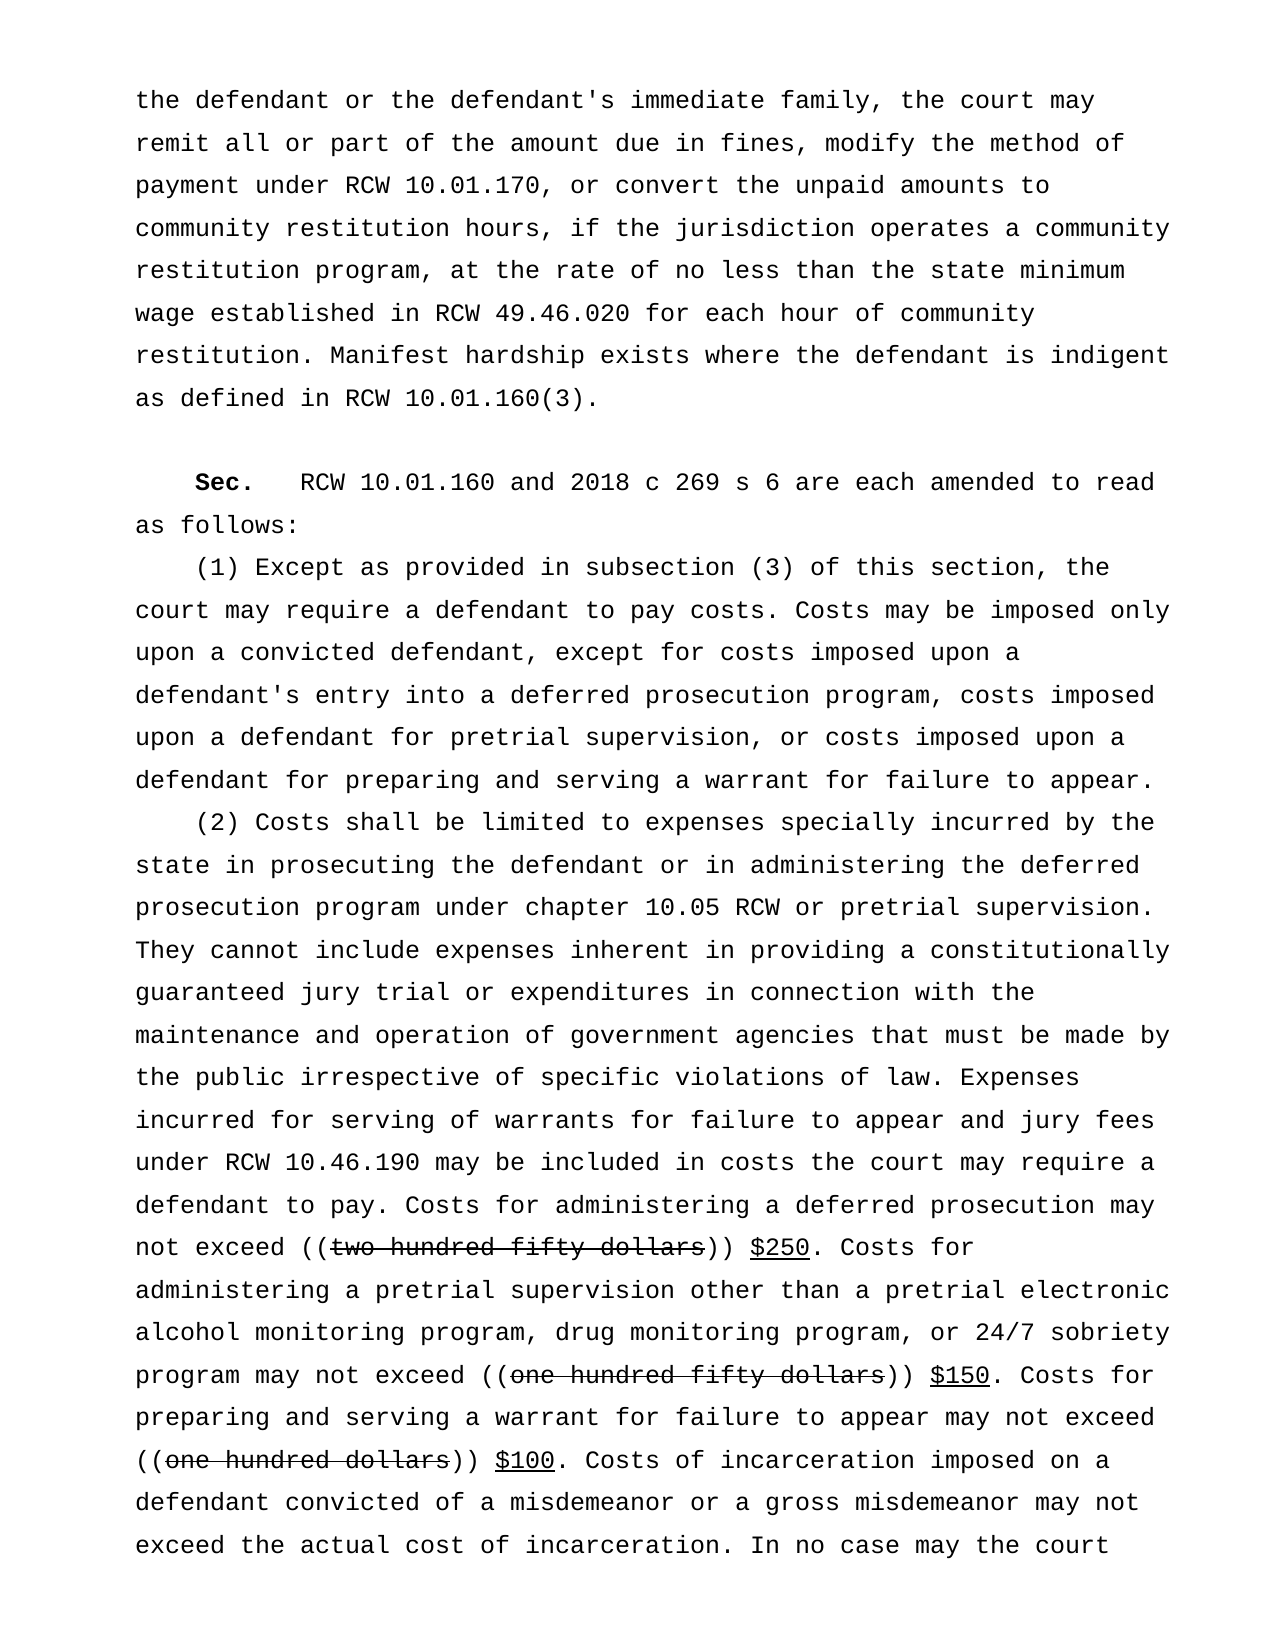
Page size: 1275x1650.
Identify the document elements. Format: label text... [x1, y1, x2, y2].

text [135, 75, 1170, 415]
text (1) Except as provided in subsection (3) of this section, the court may require a defendant to pay costs. Costs may be imposed only upon a convicted defendant, except for costs imposed upon a defendant's entry into a deferred prosecution program, costs imposed upon a defendant for pretrial supervision, or costs imposed upon a defendant for preparing and serving a warrant for failure to appear. [135, 542, 1170, 797]
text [135, 797, 1170, 1562]
text Sec. RCW 10.01.160 and 2018 c 269 s 6 are each amended to read as follows: [135, 457, 1170, 542]
